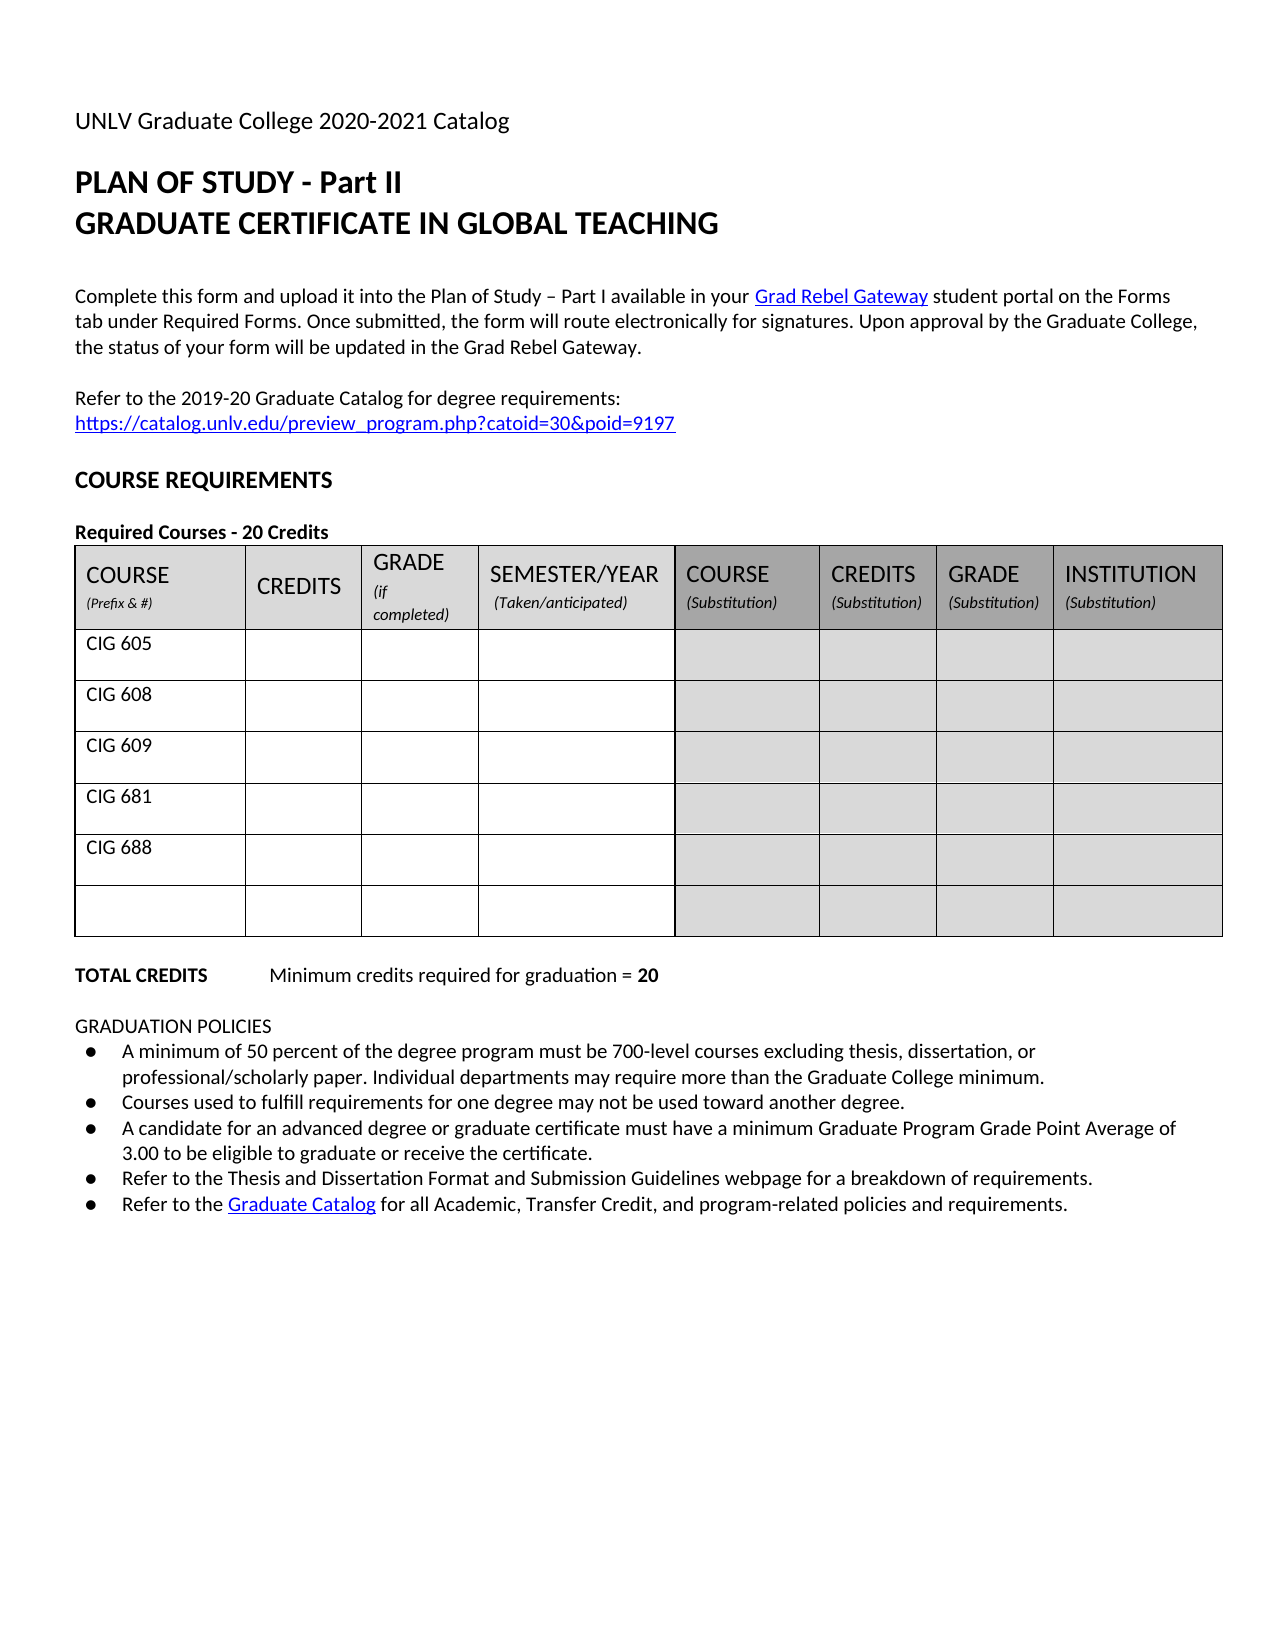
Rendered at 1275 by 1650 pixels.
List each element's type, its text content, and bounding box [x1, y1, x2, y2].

table_cell [1054, 886, 1222, 936]
table_cell [676, 681, 819, 731]
table_header COURSE (Prefix & #) [76, 546, 245, 629]
table_cell [820, 681, 936, 731]
table_cell [362, 886, 478, 936]
table_header GRADE (if completed) [362, 546, 478, 629]
table_cell [479, 835, 674, 885]
table_cell [676, 732, 819, 782]
text ● Refer to the Thesis and Dissertation Format and Submission Guidelines webpage for a breakdown of requirements. [84, 1166, 1200, 1191]
text Refer to the 2019-20 Graduate Catalog for degree requirements: [75, 385, 1200, 410]
table_cell [362, 835, 478, 885]
table_cell [1054, 681, 1222, 731]
table_cell [479, 681, 674, 731]
table_header INSTITUTION (Substitution) [1054, 546, 1222, 629]
table_header CREDITS (Substitution) [820, 546, 936, 629]
table_cell [820, 886, 936, 936]
table_cell CIG 608 [76, 681, 245, 731]
table_cell [362, 630, 478, 680]
table_cell [1054, 835, 1222, 885]
table_header CREDITS [246, 546, 361, 629]
table_cell CIG 609 [76, 732, 245, 782]
table_cell [937, 835, 1053, 885]
text ● A minimum of 50 percent of the degree program must be 700-level courses excluding thesis, dissertation, or professional/scholarly paper. Individual departments may require more than the Graduate College minimum. [84, 1038, 1200, 1089]
table_cell [479, 886, 674, 936]
table_cell [937, 681, 1053, 731]
text COURSE REQUIREMENTS [75, 464, 1200, 494]
table_cell [479, 784, 674, 833]
text PLAN OF STUDY - Part II [75, 161, 1200, 202]
text TOTAL CREDITS Minimum credits required for graduation = 20 [75, 962, 1200, 988]
table_cell [1054, 732, 1222, 782]
table_cell [479, 732, 674, 782]
table_cell [937, 732, 1053, 782]
table_cell [362, 681, 478, 731]
table_cell CIG 681 [76, 784, 245, 833]
table_cell [246, 681, 361, 731]
text https://catalog.unlv.edu/preview_program.php?catoid=30&poid=9197 [75, 410, 1200, 436]
table_header SEMESTER/YEAR (Taken/anticipated) [479, 546, 674, 629]
table_cell [820, 835, 936, 885]
table_cell [820, 784, 936, 833]
table_cell [937, 784, 1053, 833]
table_cell [246, 784, 361, 833]
table_cell [246, 886, 361, 936]
table_header COURSE (Substitution) [676, 546, 819, 629]
text ● A candidate for an advanced degree or graduate certificate must have a minimum Graduate Program Grade Point Average of 3.00 to be eligible to graduate or receive the certificate. [84, 1115, 1200, 1166]
text UNLV Graduate College 2020-2021 Catalog [75, 105, 1200, 136]
table_cell [820, 732, 936, 782]
table_cell CIG 605 [76, 630, 245, 680]
table_cell [937, 630, 1053, 680]
table_cell [676, 886, 819, 936]
table_cell [362, 732, 478, 782]
text GRADUATE CERTIFICATE IN GLOBAL TEACHING [75, 202, 1200, 242]
table_cell CIG 688 [76, 835, 245, 885]
table_cell [246, 630, 361, 680]
text GRADUATION POLICIES [75, 1013, 1200, 1038]
table_cell [76, 886, 245, 936]
table_cell [676, 784, 819, 833]
table_cell [479, 630, 674, 680]
text ● Refer to the Graduate Catalog for all Academic, Transfer Credit, and program-related policies and requirements. [84, 1191, 1200, 1216]
text Required Courses - 20 Credits [75, 519, 1200, 545]
table_cell [1054, 630, 1222, 680]
table_header GRADE (Substitution) [937, 546, 1053, 629]
table_cell [820, 630, 936, 680]
table_cell [676, 835, 819, 885]
table_cell [246, 835, 361, 885]
table_cell [362, 784, 478, 833]
table_cell [676, 630, 819, 680]
text Complete this form and upload it into the Plan of Study – Part I available in your Grad Rebel Gateway student portal on the Forms tab under Required Forms. Once submitted, the form will route electronically for signatures. Upon approval by the Graduate College, the status of your form will be updated in the Grad Rebel Gateway. [75, 283, 1200, 359]
table_cell [246, 732, 361, 782]
table_cell [1054, 784, 1222, 833]
text ● Courses used to fulfill requirements for one degree may not be used toward another degree. [84, 1089, 1200, 1115]
table_cell [937, 886, 1053, 936]
